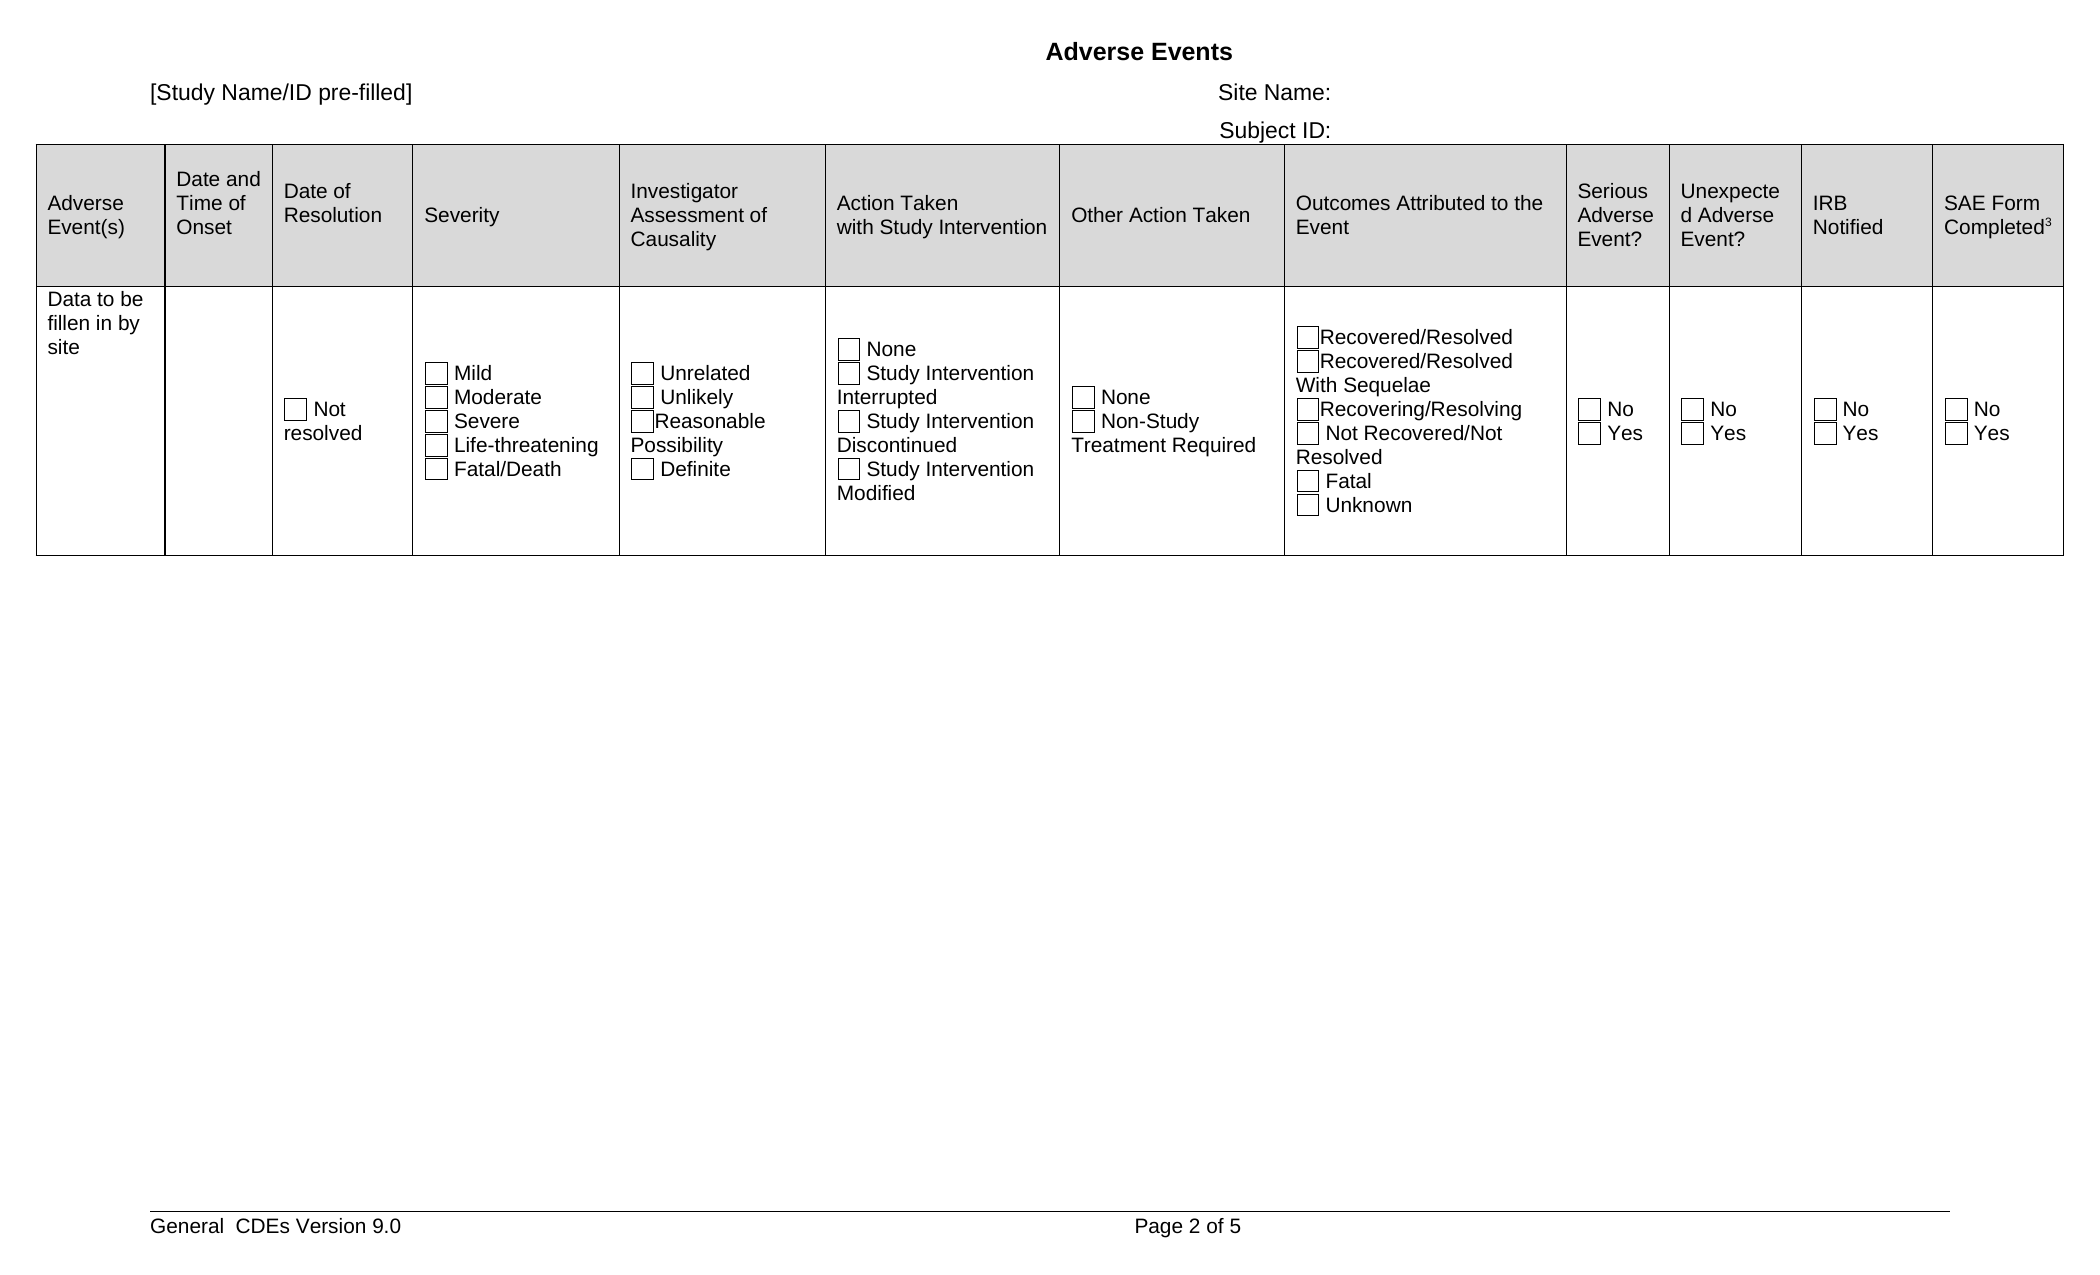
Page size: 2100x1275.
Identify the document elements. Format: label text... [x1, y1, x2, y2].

table_header Date of Resolution [273, 145, 412, 286]
table_cell No Yes [1670, 287, 1801, 555]
table_cell Data to be fillen in by site [37, 287, 164, 555]
table_cell No Yes [1802, 287, 1932, 555]
table_header Outcomes Attributed to the Event [1285, 145, 1566, 286]
table_header Action Taken with Study Intervention [826, 145, 1059, 286]
table_header SAE Form Completed3 [1933, 145, 2063, 286]
table_cell None Study Intervention Interrupted Study Intervention Discontinued Study Intervention Modified [826, 287, 1059, 555]
table_header IRB Notified [1802, 145, 1932, 286]
table_cell None Non-Study Treatment Required [1060, 287, 1284, 555]
table_header Other Action Taken [1060, 145, 1284, 286]
table_cell Mild Moderate Severe Life-threatening Fatal/Death [413, 287, 619, 555]
table_cell No Yes [1567, 287, 1669, 555]
table_header Investigator Assessment of Causality [620, 145, 825, 286]
table_cell Not resolved [273, 287, 412, 555]
table_cell Unrelated Unlikely Reasonable Possibility Definite [620, 287, 825, 555]
table_header Date and Time of Onset [166, 145, 272, 286]
table_cell Recovered/Resolved Recovered/Resolved With Sequelae Recovering/Resolving Not Recovered/Not Resolved Fatal Unknown [1285, 287, 1566, 555]
table_cell [166, 287, 272, 555]
table_header Adverse Event(s) [37, 145, 164, 286]
table_header Severity [413, 145, 619, 286]
table_cell No Yes [1933, 287, 2063, 555]
table_header Serious Adverse Event? [1567, 145, 1669, 286]
table_header Unexpected Adverse Event? [1670, 145, 1801, 286]
